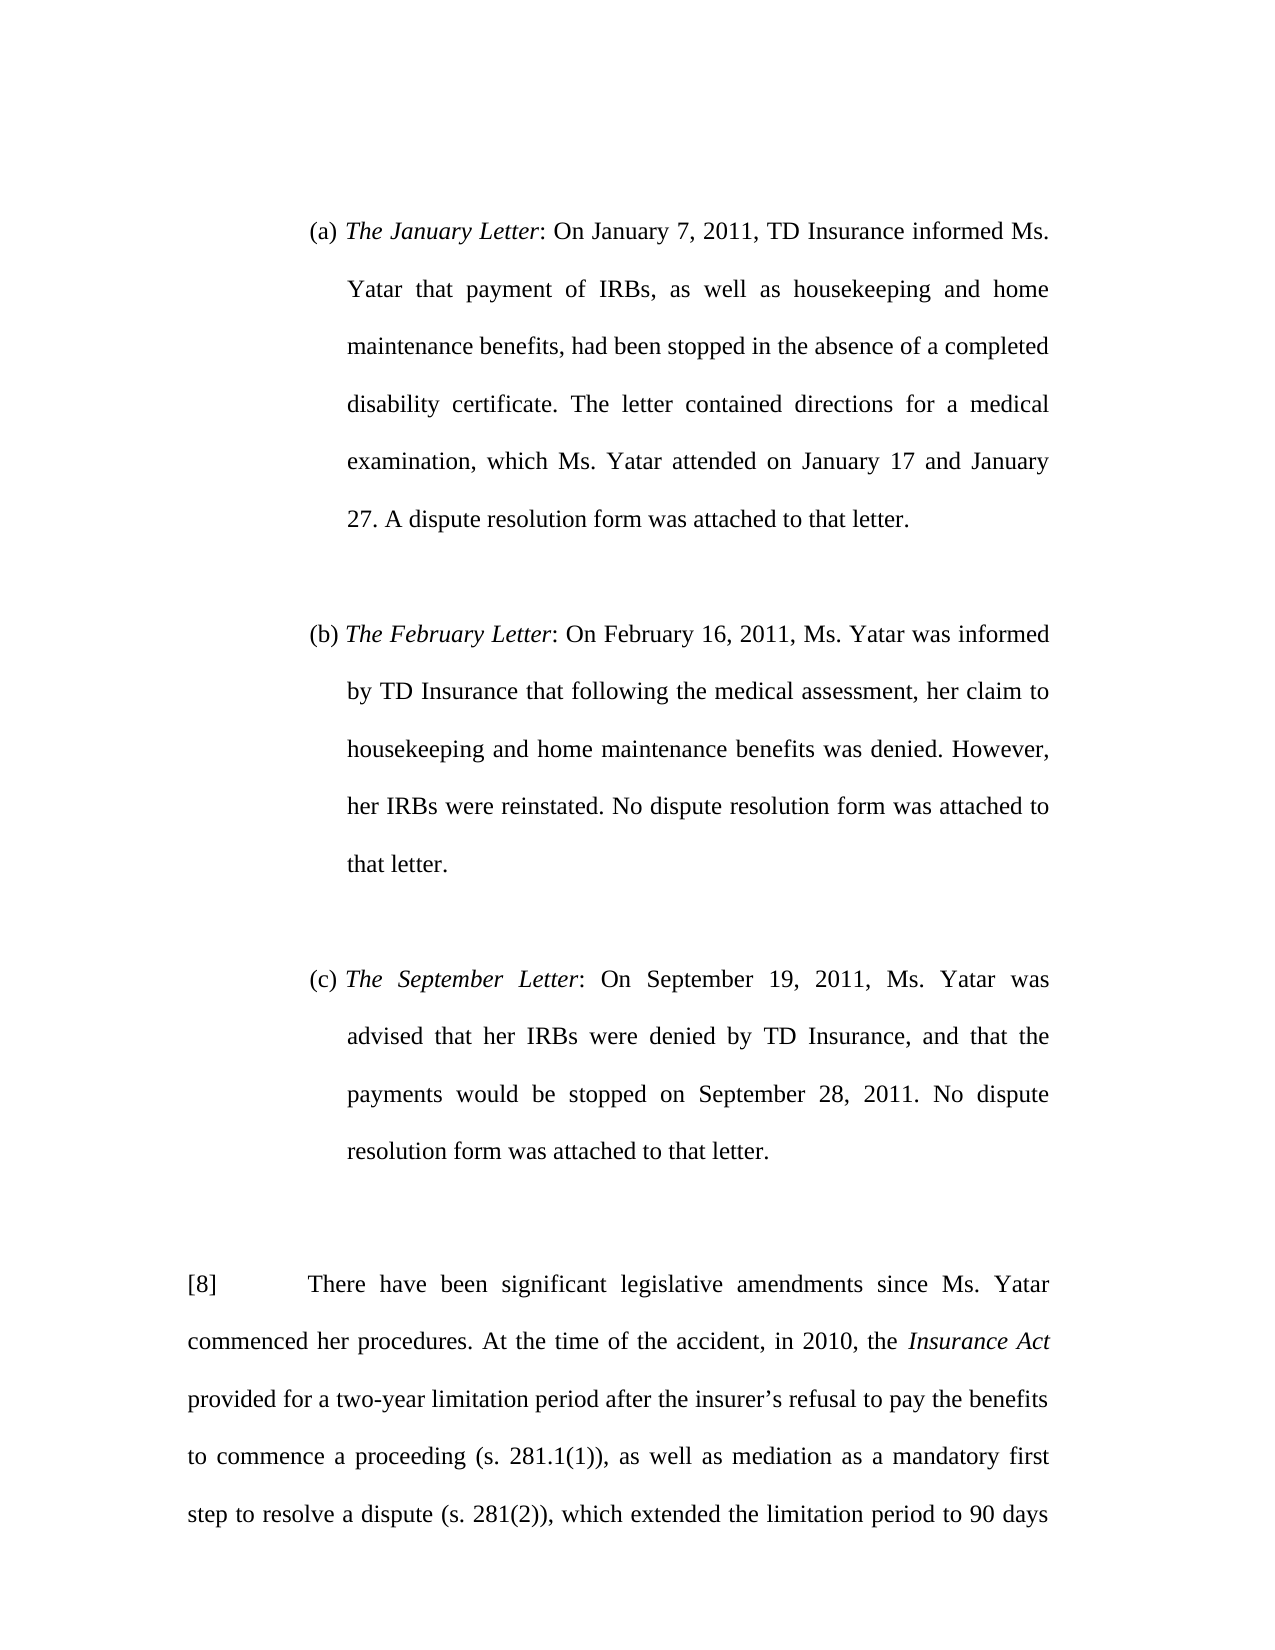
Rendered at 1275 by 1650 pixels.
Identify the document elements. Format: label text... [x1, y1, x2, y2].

list The January Letter: On January 7, 2011, TD Insurance informed Ms. Yatar that payment of IRBs, as well as housekeeping and home maintenance benefits, had been stopped in the absence of a completed disability certificate. The letter contained directions for a medical examination, which Ms. Yatar attended on January 17 and January 27. A dispute resolution form was attached to that letter. [309, 216, 1050, 533]
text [187, 1269, 1050, 1528]
list The September Letter: On September 19, 2011, Ms. Yatar was advised that her IRBs were denied by TD Insurance, and that the payments would be stopped on September 28, 2011. No dispute resolution form was attached to that letter. [309, 964, 1050, 1165]
list The February Letter: On February 16, 2011, Ms. Yatar was informed by TD Insurance that following the medical assessment, her claim to housekeeping and home maintenance benefits was denied. However, her IRBs were reinstated. No dispute resolution form was attached to that letter. [309, 619, 1050, 878]
